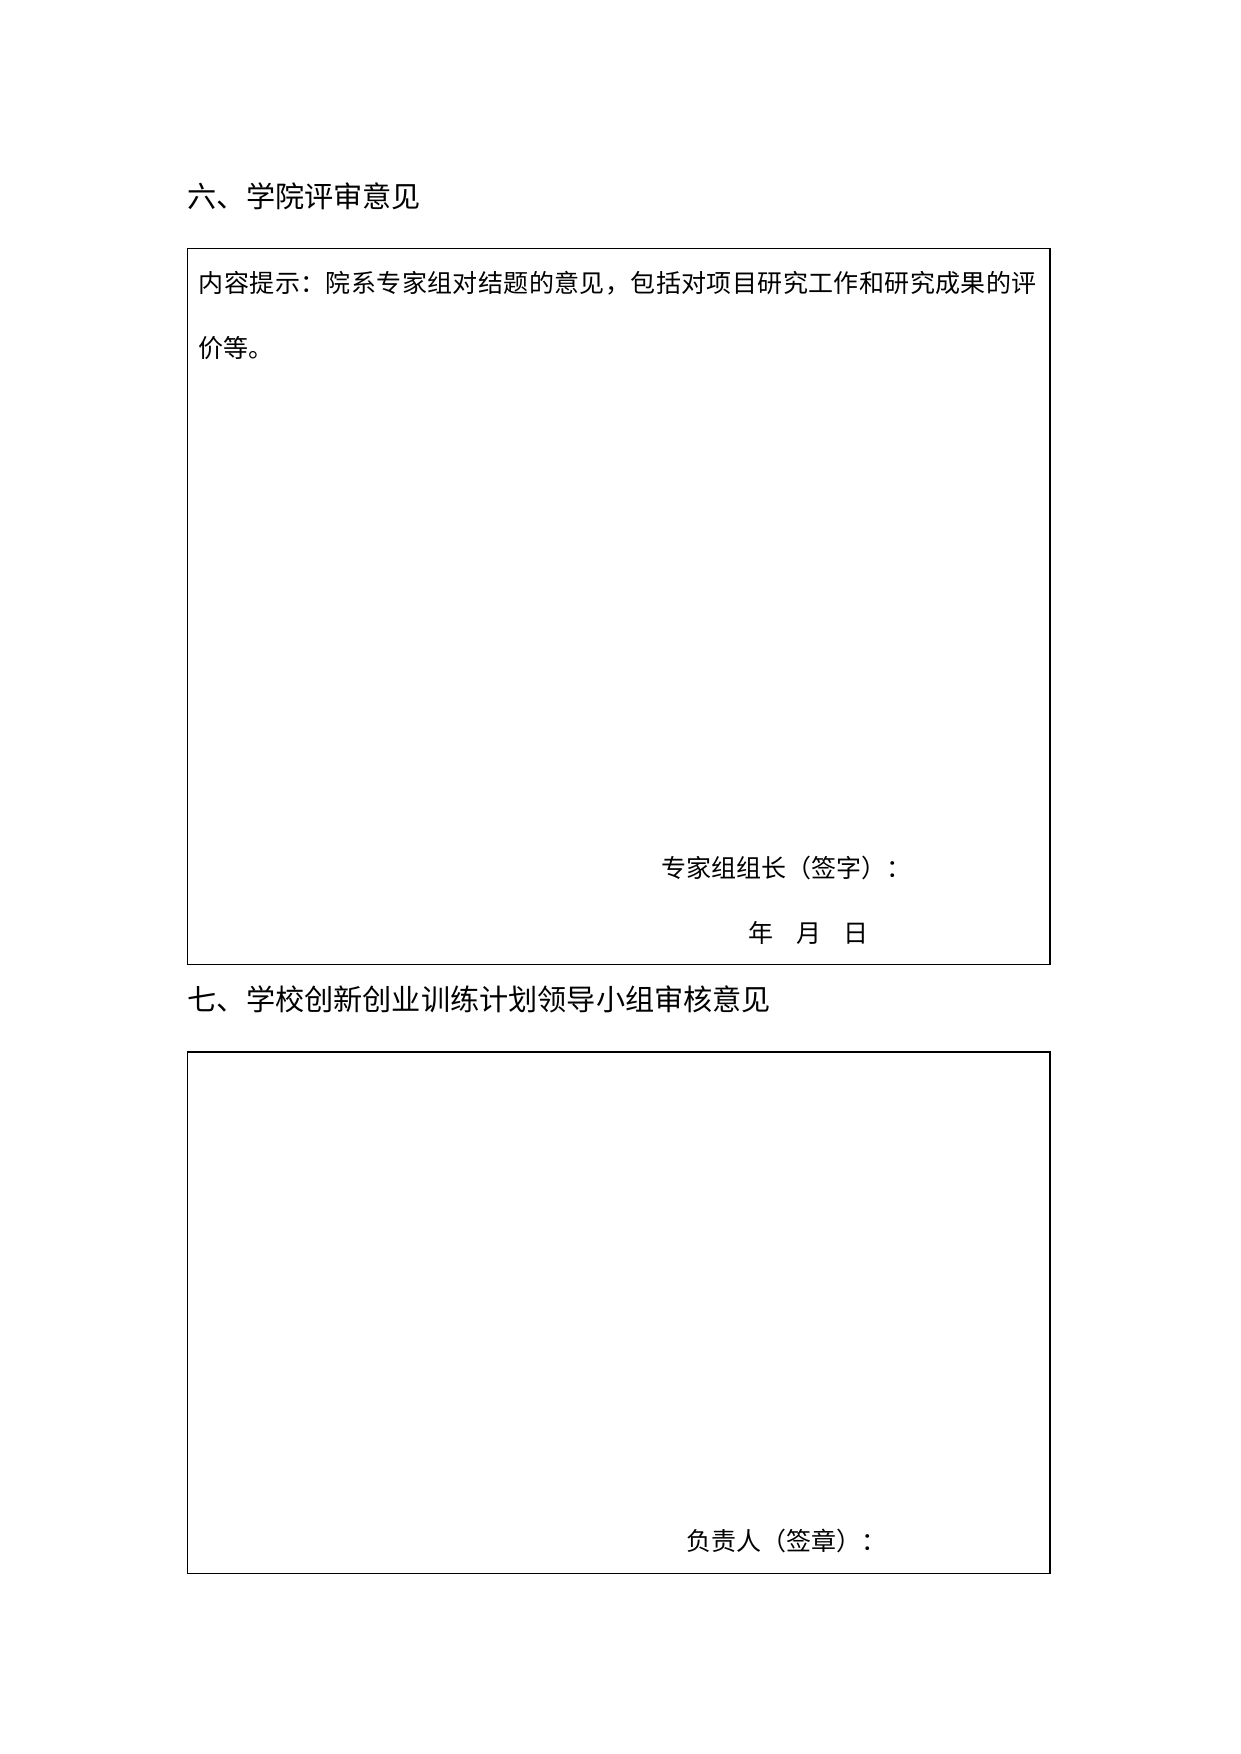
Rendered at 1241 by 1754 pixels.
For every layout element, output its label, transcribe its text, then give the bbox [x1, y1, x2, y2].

text 七、学校创新创业训练计划领导小组审核意见 [187, 965, 1053, 1030]
text 六、学院评审意见 [187, 162, 1053, 227]
table_header 内容提示：院系专家组对结题的意见，包括对项目研究工作和研究成果的评价等。 专家组组长（签字）： 年 月 日 [188, 249, 1049, 964]
table_header 负责人（签章）： 年 月 日 [188, 1053, 1049, 1572]
